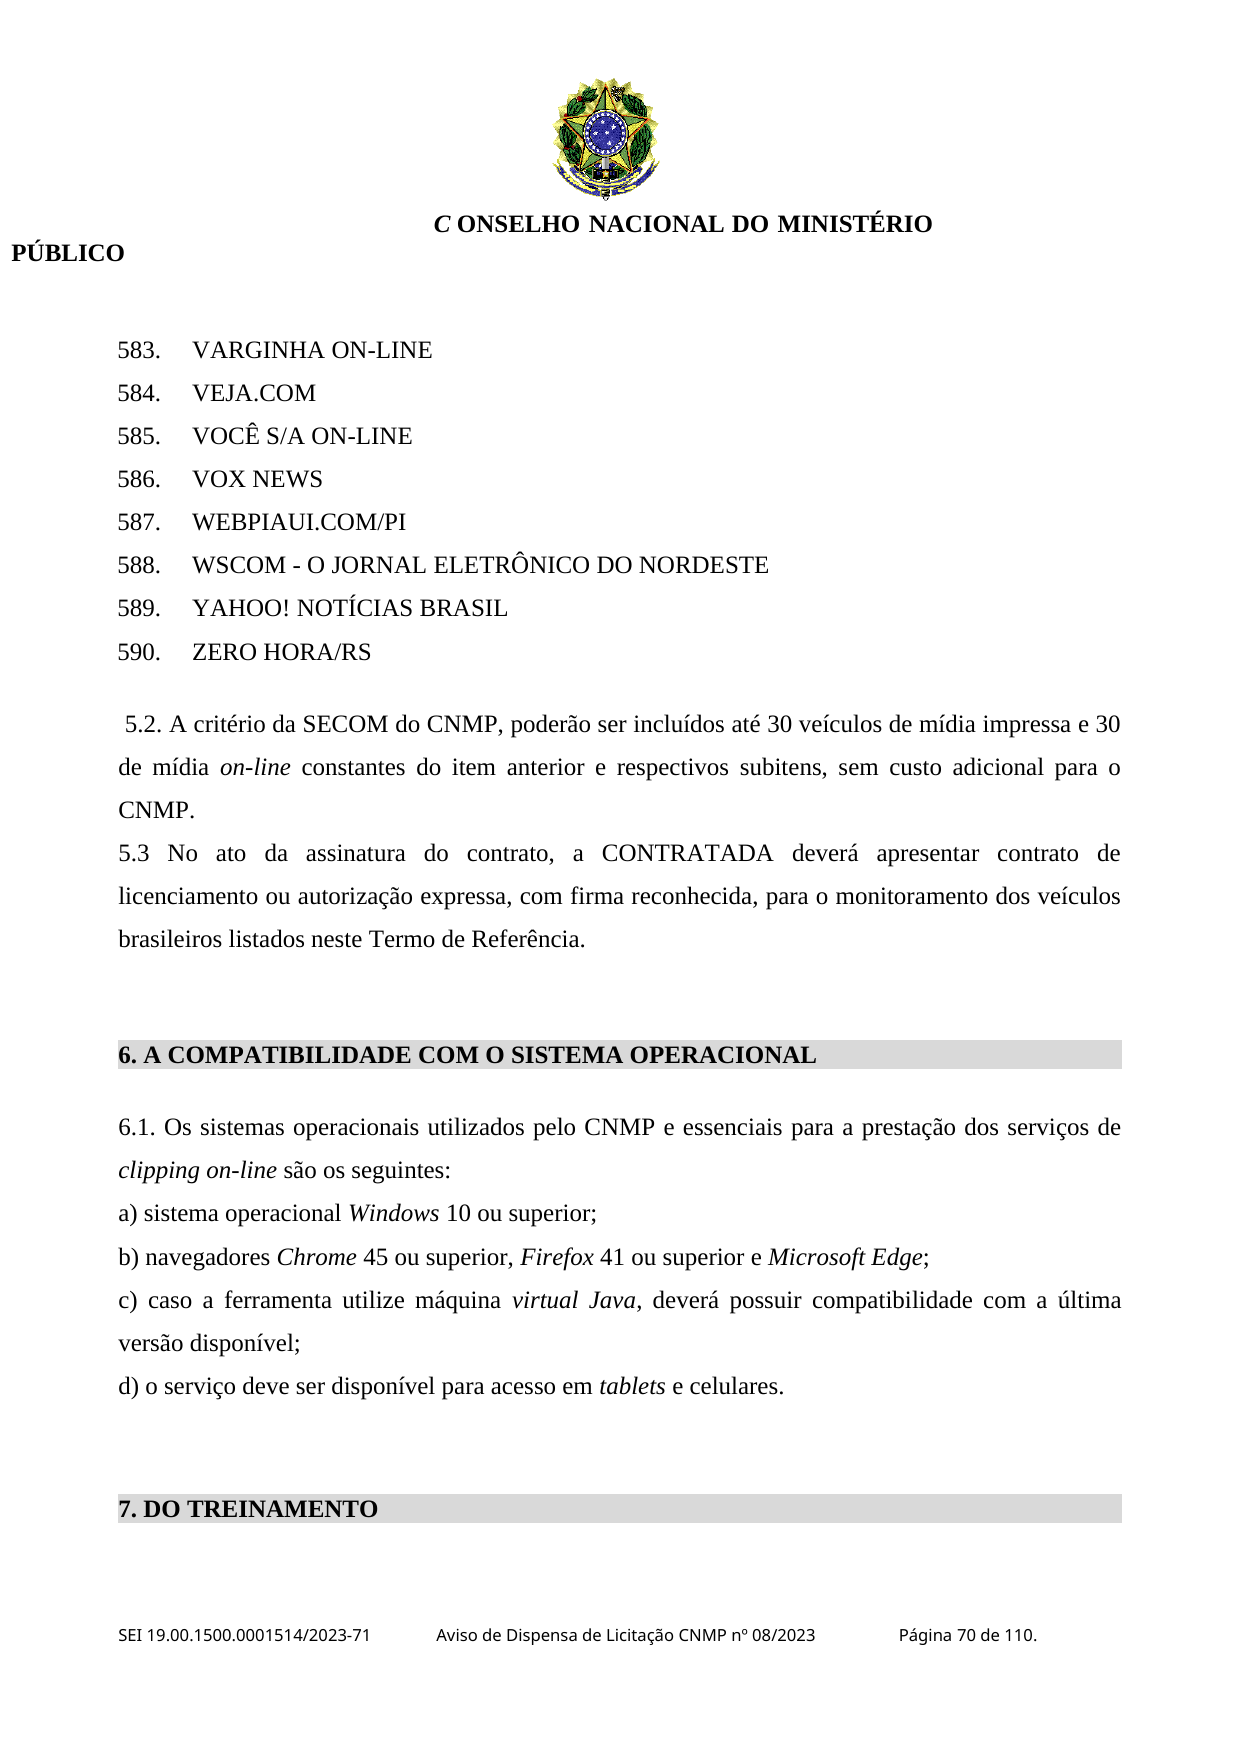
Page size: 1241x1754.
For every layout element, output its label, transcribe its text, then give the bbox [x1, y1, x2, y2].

list YAHOO! NOTÍCIAS BRASIL [117, 593, 1122, 622]
text 5.2. A critério da SECOM do CNMP, poderão ser incluídos até 30 veículos de mídia impressa e 30 de mídia on-line constantes do item anterior e respectivos subitens, sem custo adicional para o CNMP. [118, 709, 1122, 824]
text 7. DO TREINAMENTO [118, 1494, 1122, 1523]
list ZERO HORA/RS [117, 637, 1122, 665]
picture [547, 73, 663, 204]
text 6.1. Os sistemas operacionais utilizados pelo CNMP e essenciais para a prestação dos serviços de clipping on-line são os seguintes: [118, 1112, 1122, 1184]
text c) caso a ferramenta utilize máquina virtual Java, deverá possuir compatibilidade com a última versão disponível; [118, 1285, 1122, 1357]
list WSCOM - O JORNAL ELETRÔNICO DO NORDESTE [117, 550, 1122, 579]
list WEBPIAUI.COM/PI [117, 507, 1122, 536]
text 6. A COMPATIBILIDADE COM O SISTEMA OPERACIONAL [118, 1040, 1122, 1069]
list VARGINHA ON-LINE [117, 335, 1122, 363]
list VEJA.COM [117, 378, 1122, 407]
text d) o serviço deve ser disponível para acesso em tablets e celulares. [118, 1371, 1122, 1400]
list VOCÊ S/A ON-LINE [117, 421, 1122, 450]
text a) sistema operacional Windows 10 ou superior; [118, 1198, 1122, 1227]
text 5.3 No ato da assinatura do contrato, a CONTRATADA deverá apresentar contrato de licenciamento ou autorização expressa, com firma reconhecida, para o monitoramento dos veículos brasileiros listados neste Termo de Referência. [118, 838, 1122, 953]
list VOX NEWS [117, 464, 1122, 493]
text b) navegadores Chrome 45 ou superior, Firefox 41 ou superior e Microsoft Edge; [118, 1242, 1122, 1270]
